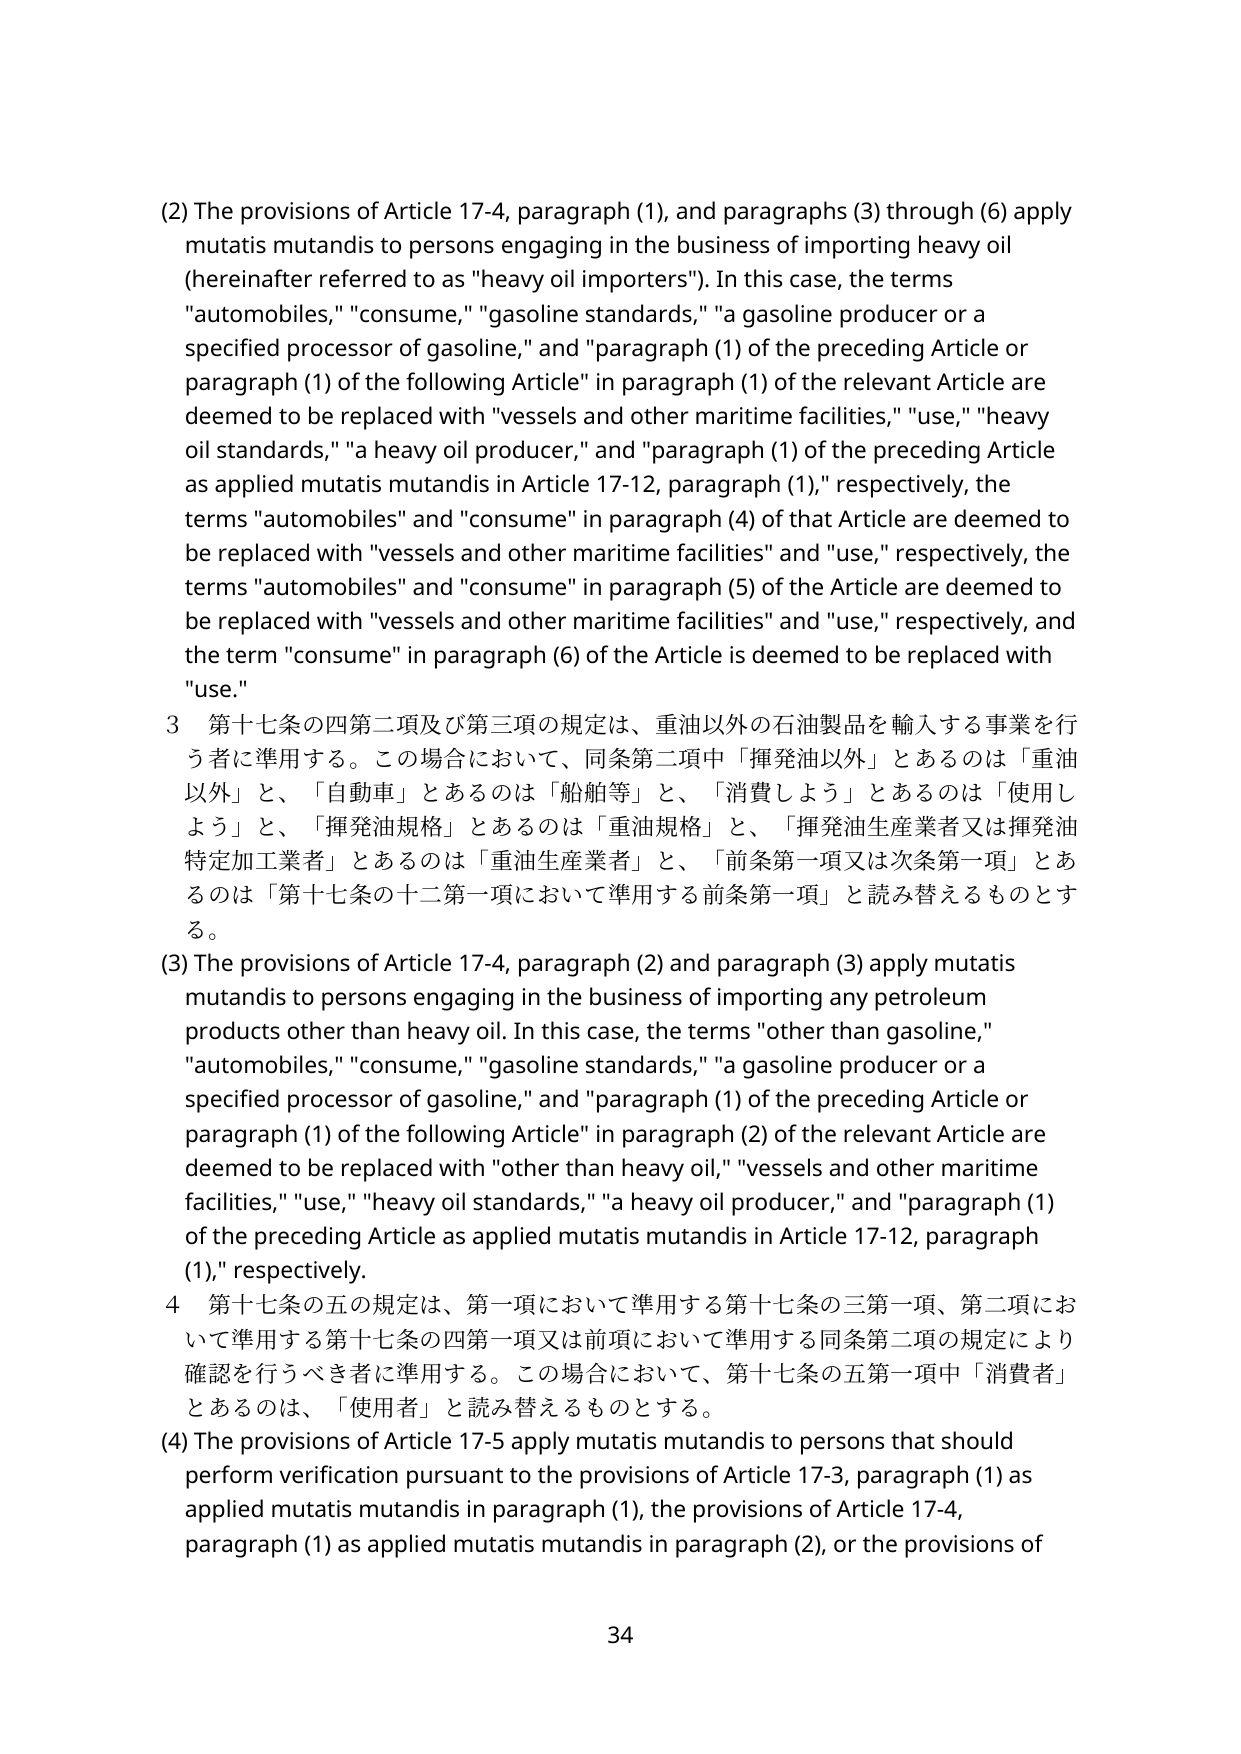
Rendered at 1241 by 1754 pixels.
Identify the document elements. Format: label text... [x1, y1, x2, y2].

text (3) The provisions of Article 17-4, paragraph (2) and paragraph (3) apply mutatis mutandis to persons engaging in the business of importing any petroleum products other than heavy oil. In this case, the terms "other than gasoline," "automobiles," "consume," "gasoline standards," "a gasoline producer or a specified processor of gasoline," and "paragraph (1) of the preceding Article or paragraph (1) of the following Article" in paragraph (2) of the relevant Article are deemed to be replaced with "other than heavy oil," "vessels and other maritime facilities," "use," "heavy oil standards," "a heavy oil producer," and "paragraph (1) of the preceding Article as applied mutatis mutandis in Article 17-12, paragraph (1)," respectively. [161, 945, 1079, 1287]
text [161, 1424, 1079, 1560]
text (2) The provisions of Article 17-4, paragraph (1), and paragraphs (3) through (6) apply mutatis mutandis to persons engaging in the business of importing heavy oil (hereinafter referred to as "heavy oil importers"). In this case, the terms "automobiles," "consume," "gasoline standards," "a gasoline producer or a specified processor of gasoline," and "paragraph (1) of the preceding Article or paragraph (1) of the following Article" in paragraph (1) of the relevant Article are deemed to be replaced with "vessels and other maritime facilities," "use," "heavy oil standards," "a heavy oil producer," and "paragraph (1) of the preceding Article as applied mutatis mutandis in Article 17-12, paragraph (1)," respectively, the terms "automobiles" and "consume" in paragraph (4) of that Article are deemed to be replaced with "vessels and other maritime facilities" and "use," respectively, the terms "automobiles" and "consume" in paragraph (5) of the Article are deemed to be replaced with "vessels and other maritime facilities" and "use," respectively, and the term "consume" in paragraph (6) of the Article is deemed to be replaced with "use." [161, 194, 1079, 706]
text ３ 第十七条の四第二項及び第三項の規定は、重油以外の石油製品を輸入する事業を行う者に準用する。この場合において、同条第二項中「揮発油以外」とあるのは「重油以外」と、「自動車」とあるのは「船舶等」と、「消費しよう」とあるのは「使用しよう」と、「揮発油規格」とあるのは「重油規格」と、「揮発油生産業者又は揮発油特定加工業者」とあるのは「重油生産業者」と、「前条第一項又は次条第一項」とあるのは「第十七条の十二第一項において準用する前条第一項」と読み替えるものとする。 [161, 706, 1079, 945]
text ４ 第十七条の五の規定は、第一項において準用する第十七条の三第一項、第二項において準用する第十七条の四第一項又は前項において準用する同条第二項の規定により確認を行うべき者に準用する。この場合において、第十七条の五第一項中「消費者」とあるのは、「使用者」と読み替えるものとする。 [161, 1287, 1079, 1424]
